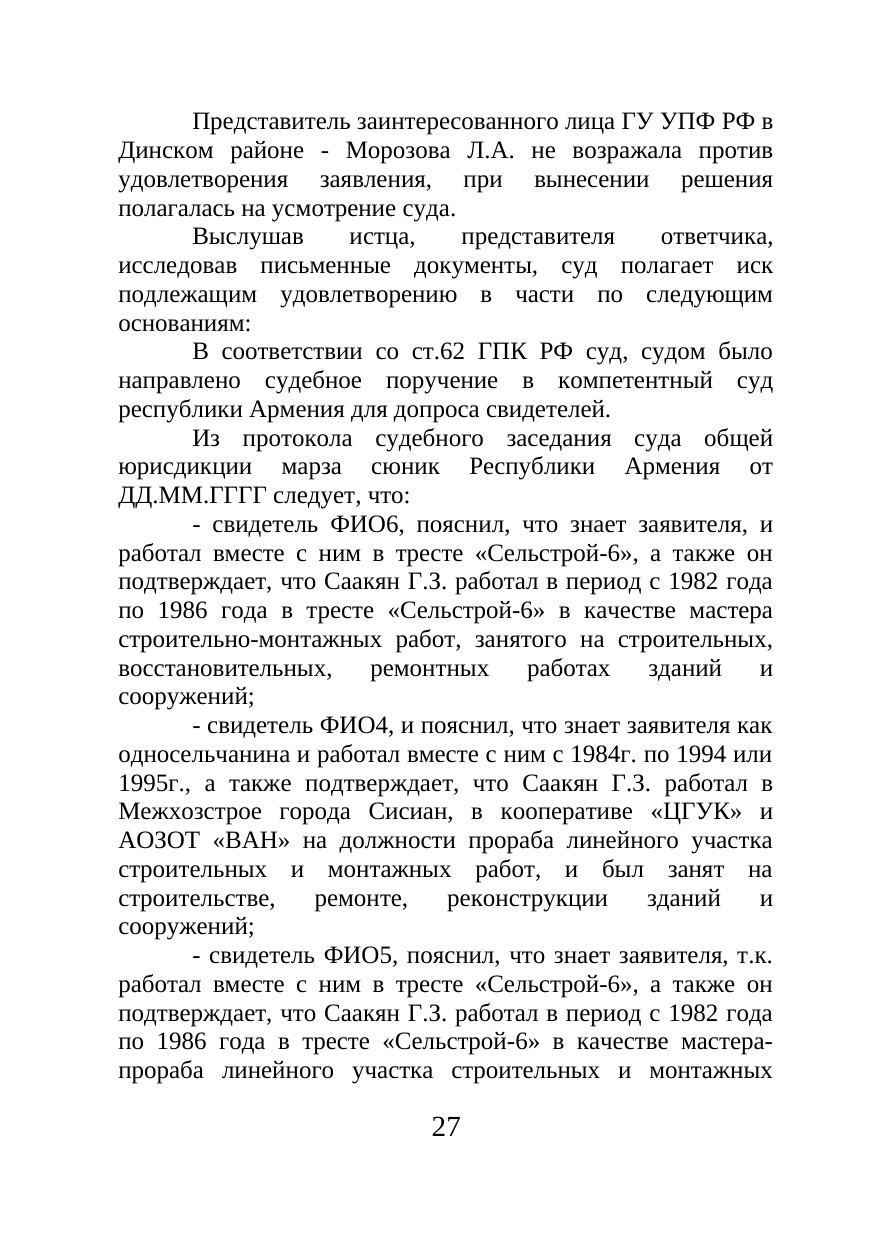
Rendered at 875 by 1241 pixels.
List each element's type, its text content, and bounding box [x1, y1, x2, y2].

text - свидетель ФИО4, и пояснил, что знает заявителя как односельчанина и работал вместе с ним с 1984г. по 1994 или 1995г., а также подтверждает, что Саакян Г.З. работал в Межхозстрое города Сисиан, в кооперативе «ЦГУК» и АОЗОТ «ВАН» на должности прораба линейного участка строительных и монтажных работ, и был занят на строительстве, ремонте, реконструкции зданий и сооружений; [118, 710, 774, 940]
text Выслушав истца, представителя ответчика, исследовав письменные документы, суд полагает иск подлежащим удовлетворению в части по следующим основаниям: [118, 221, 774, 336]
text В соответствии со ст.62 ГПК РФ суд, судом было направлено судебное поручение в компетентный суд республики Армения для допроса свидетелей. [118, 336, 774, 423]
text Представитель заинтересованного лица ГУ УПФ РФ в Динском районе - Морозова Л.А. не возражала против удовлетворения заявления, при вынесении решения полагалась на усмотрение суда. [118, 106, 774, 221]
text Из протокола судебного заседания суда общей юрисдикции марза сюник Республики Армения от ДД.ММ.ГГГГ следует, что: [118, 423, 774, 509]
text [118, 940, 774, 1084]
text - свидетель ФИО6, пояснил, что знает заявителя, и работал вместе с ним в тресте «Сельстрой-6», а также он подтверждает, что Саакян Г.З. работал в период с 1982 года по 1986 года в тресте «Сельстрой-6» в качестве мастера строительно-монтажных работ, занятого на строительных, восстановительных, ремонтных работах зданий и сооружений; [118, 509, 774, 710]
